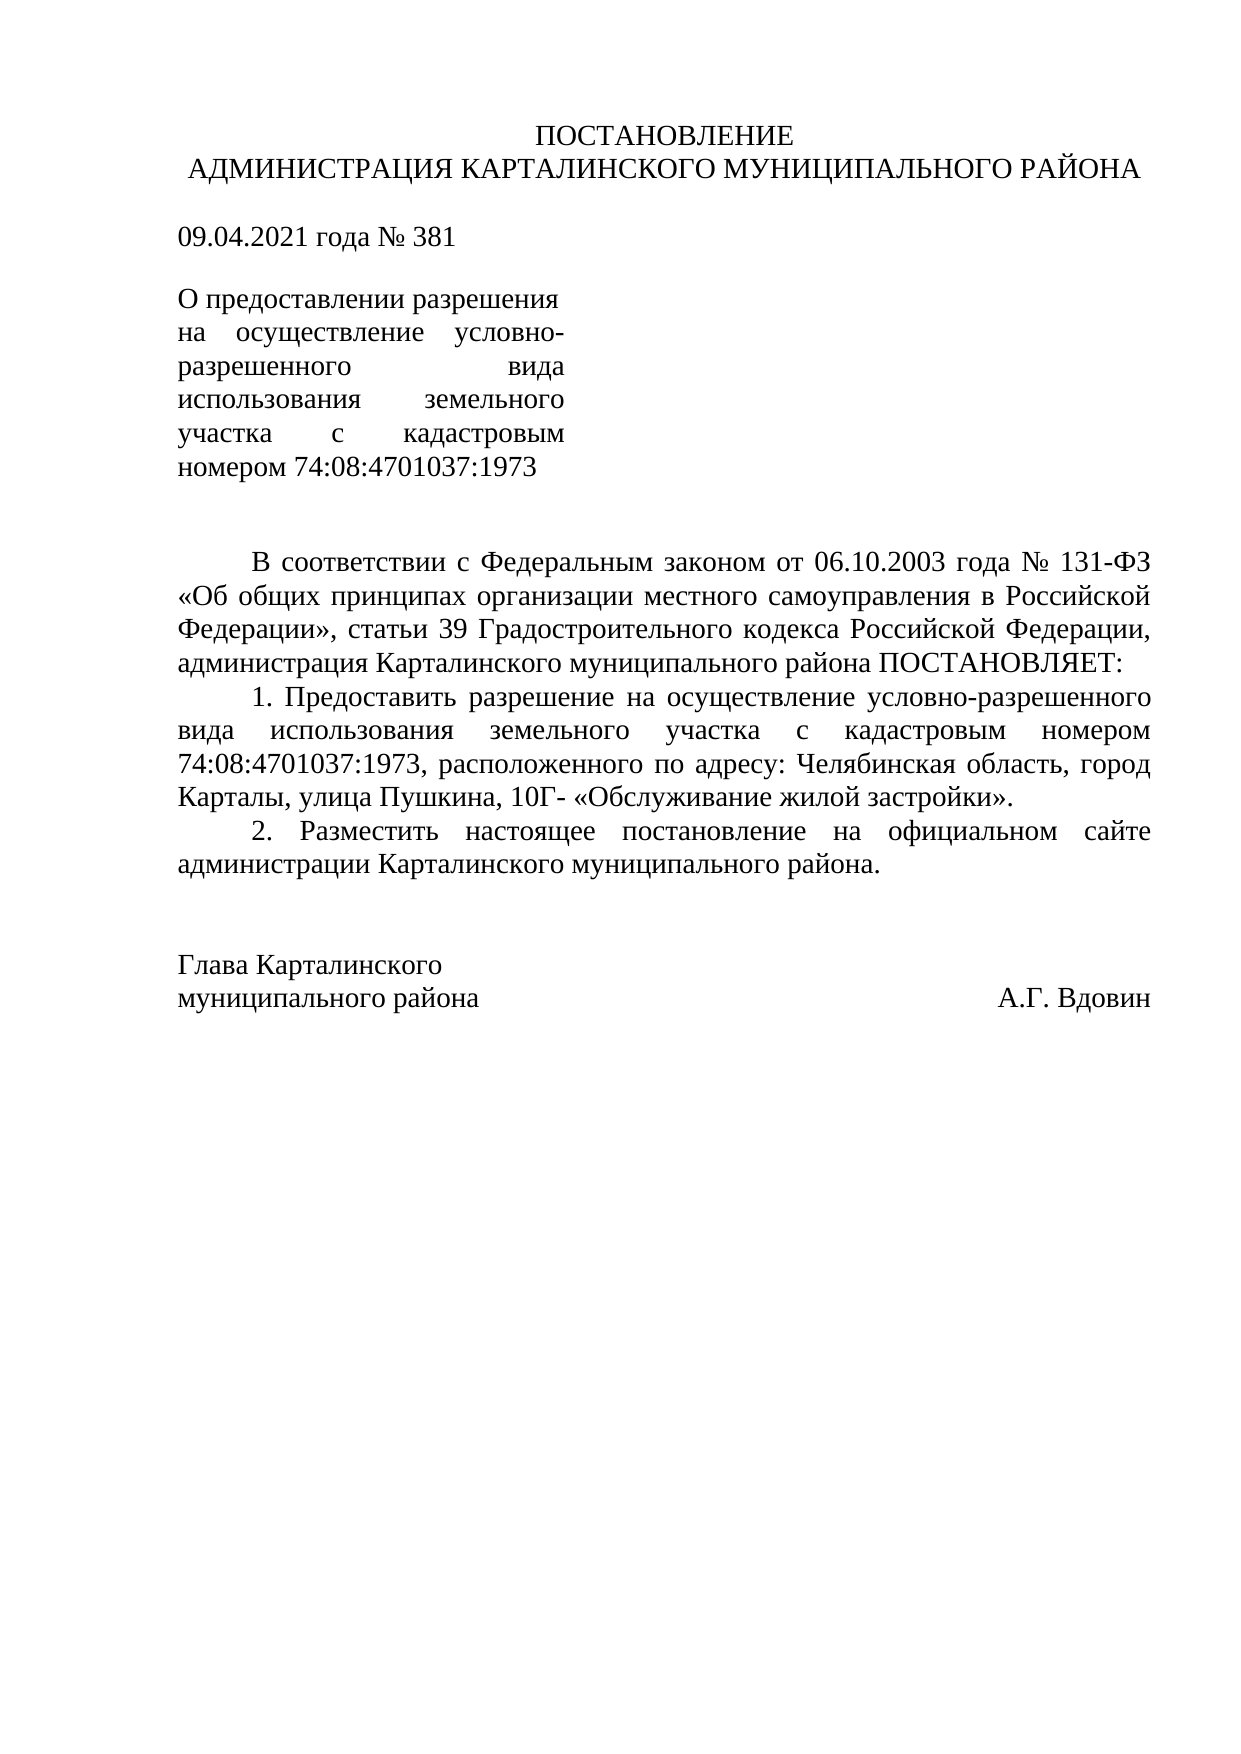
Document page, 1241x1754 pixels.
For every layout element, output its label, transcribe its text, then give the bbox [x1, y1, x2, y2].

text АДМИНИСТРАЦИЯ КАРТАЛИНСКОГО МУНИЦИПАЛЬНОГО РАЙОНА [177, 152, 1152, 185]
text Глава Карталинского [177, 947, 1152, 981]
text 1. Предоставить разрешение на осуществление условно-разрешенного вида использования земельного участка с кадастровым номером 74:08:4701037:1973, расположенного по адресу: Челябинская область, город Карталы, улица Пушкина, 10Г- «Обслуживание жилой застройки». [177, 679, 1152, 813]
text ПОСТАНОВЛЕНИЕ [177, 118, 1152, 152]
text муниципального района А.Г. Вдовин [177, 981, 1152, 1014]
text 2. Разместить настоящее постановление на официальном сайте администрации Карталинского муниципального района. [177, 813, 1152, 880]
table_header О предоставлении разрешения на осуществление условно-разрешенного вида использования земельного участка с кадастровым номером 74:08:4701037:1973 [166, 281, 576, 482]
text В соответствии с Федеральным законом от 06.10.2003 года № 131-ФЗ «Об общих принципах организации местного самоуправления в Российской Федерации», статьи 39 Градостроительного кодекса Российской Федерации, администрация Карталинского муниципального района ПОСТАНОВЛЯЕТ: [177, 544, 1152, 679]
text 09.04.2021 года № 381 [177, 219, 1152, 252]
